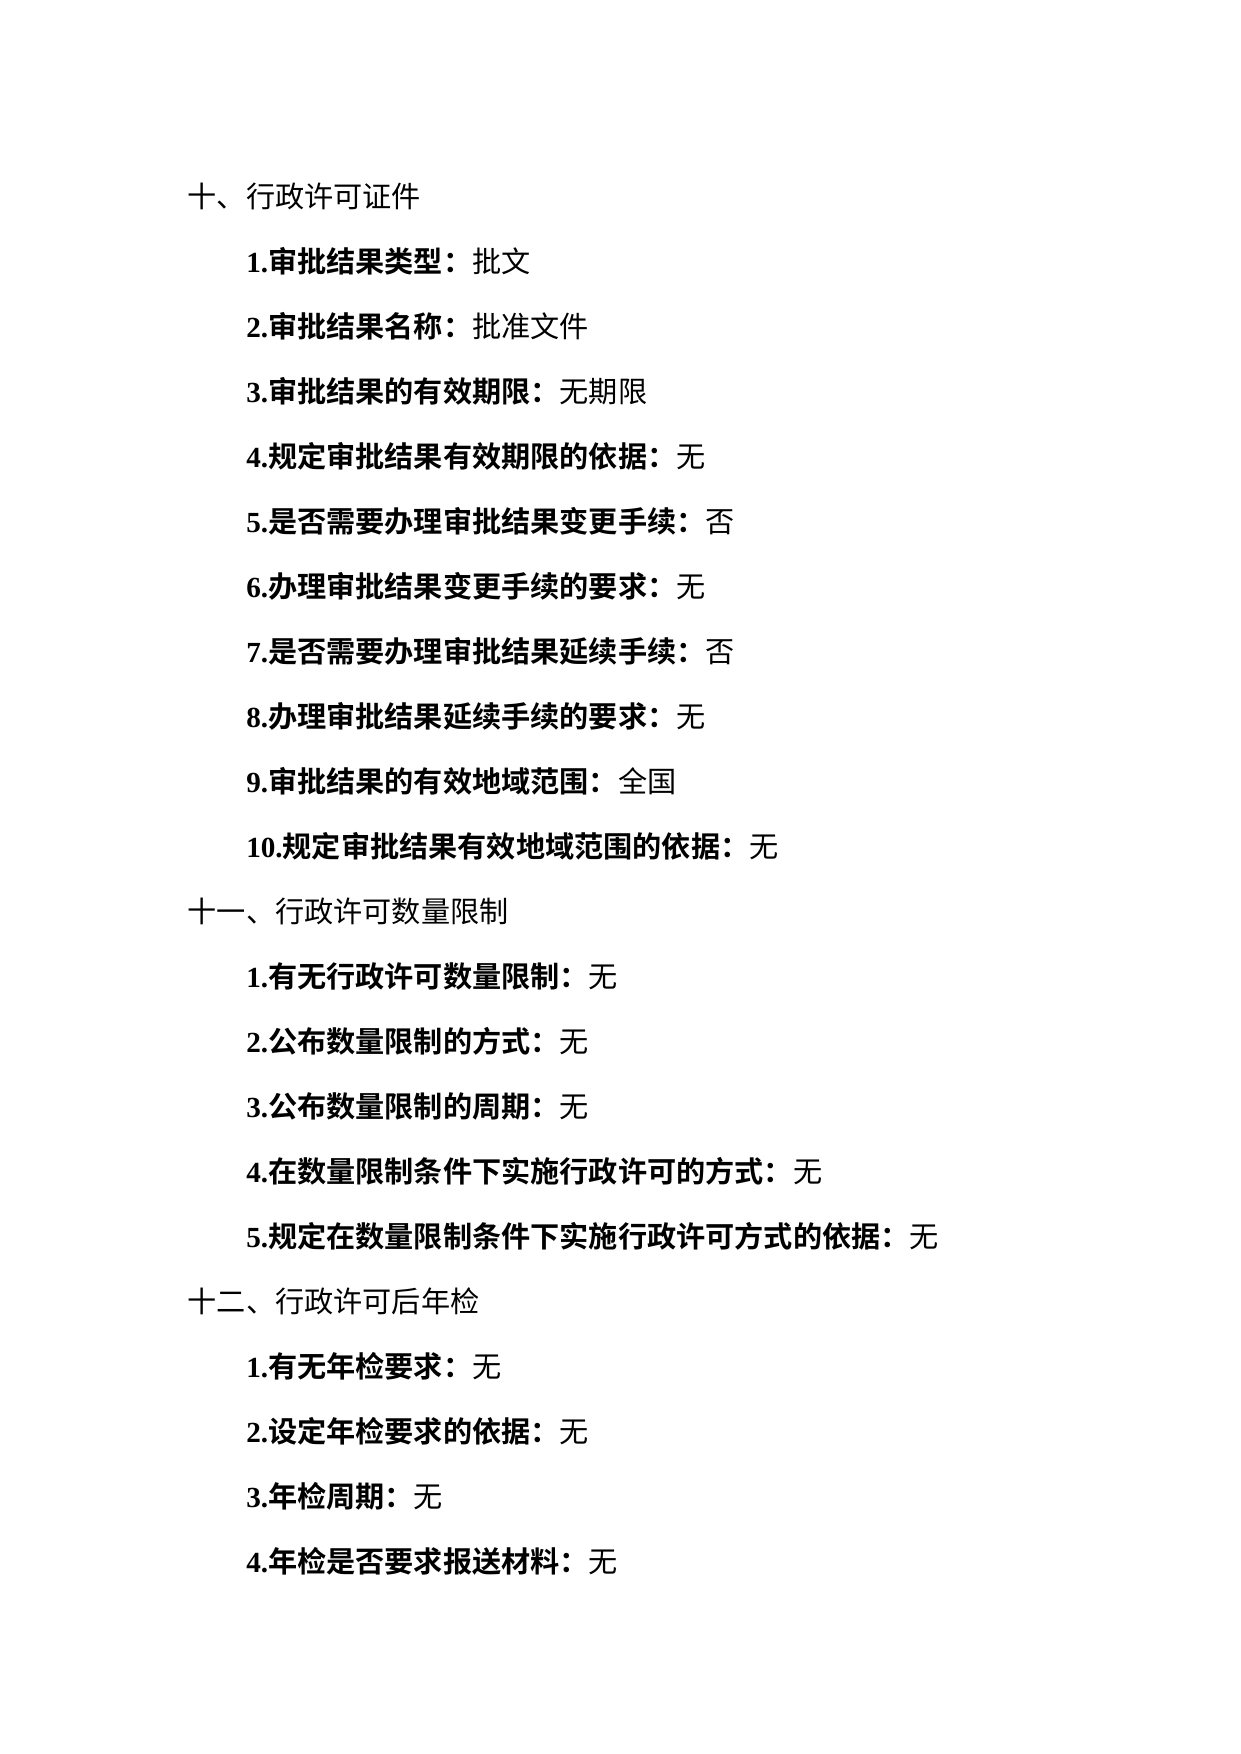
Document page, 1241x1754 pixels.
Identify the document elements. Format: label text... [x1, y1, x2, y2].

text 3.审批结果的有效期限：无期限 [187, 357, 1053, 422]
text 8.办理审批结果延续手续的要求：无 [187, 682, 1053, 747]
text 3.年检周期：无 [187, 1462, 1053, 1527]
text 2.公布数量限制的方式：无 [187, 1007, 1053, 1072]
text 7.是否需要办理审批结果延续手续：否 [187, 617, 1053, 682]
text 2.设定年检要求的依据：无 [187, 1397, 1053, 1462]
text 3.公布数量限制的周期：无 [187, 1072, 1053, 1137]
text 6.办理审批结果变更手续的要求：无 [187, 552, 1053, 617]
text 十一、行政许可数量限制 [187, 877, 1053, 942]
text 1.审批结果类型：批文 [187, 227, 1053, 292]
text 4.在数量限制条件下实施行政许可的方式：无 [187, 1137, 1053, 1202]
text 9.审批结果的有效地域范围：全国 [187, 747, 1053, 812]
text 4.规定审批结果有效期限的依据：无 [187, 422, 1053, 487]
text 十二、行政许可后年检 [187, 1267, 1053, 1332]
text 1.有无行政许可数量限制：无 [187, 942, 1053, 1007]
text 10.规定审批结果有效地域范围的依据：无 [187, 812, 1053, 877]
text 1.有无年检要求：无 [187, 1332, 1053, 1397]
text 5.规定在数量限制条件下实施行政许可方式的依据：无 [187, 1202, 1053, 1267]
text 5.是否需要办理审批结果变更手续：否 [187, 487, 1053, 552]
text 4.年检是否要求报送材料：无 [187, 1527, 1053, 1592]
text 十、行政许可证件 [187, 162, 1053, 227]
text 2.审批结果名称：批准文件 [187, 292, 1053, 357]
